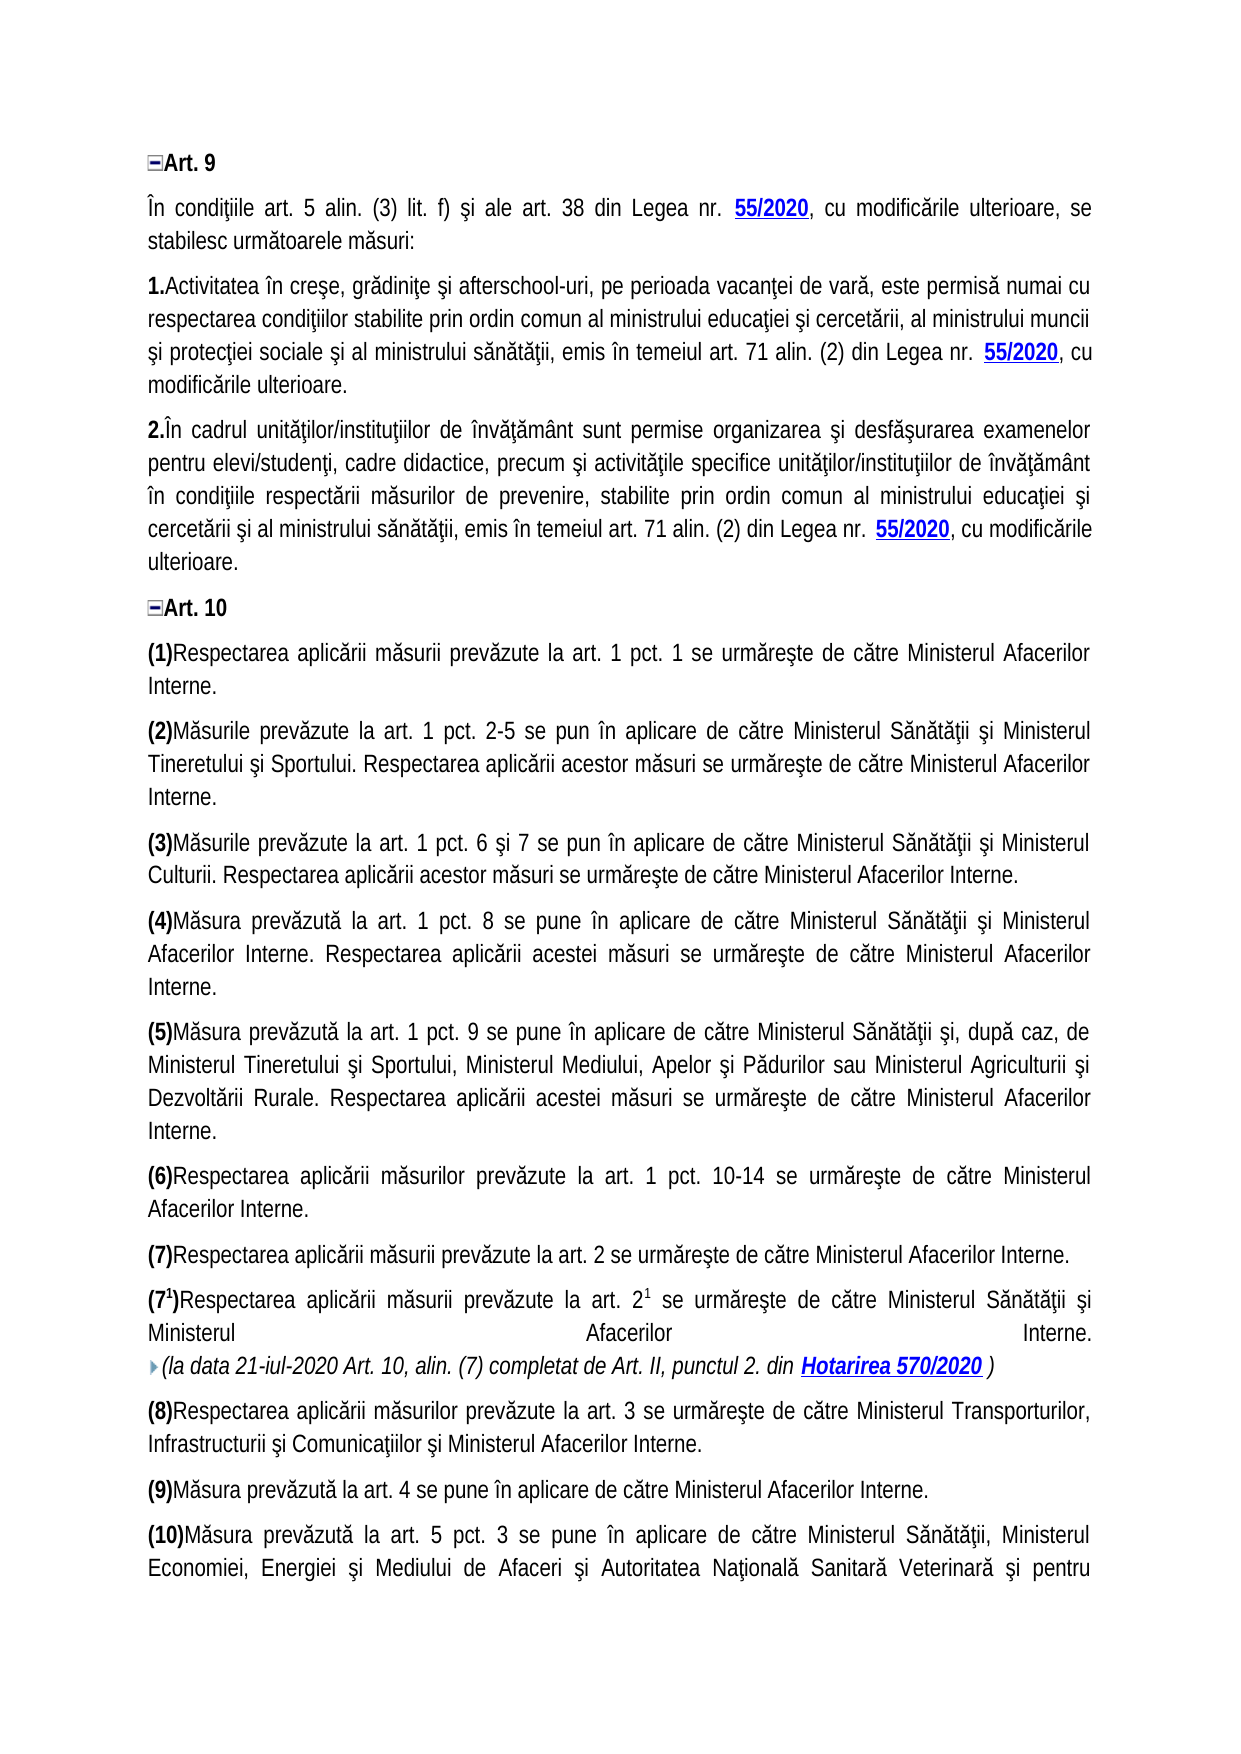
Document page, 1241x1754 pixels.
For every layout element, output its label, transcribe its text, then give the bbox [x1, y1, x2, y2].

text Art. 9 [148, 148, 1093, 176]
text (5)Măsura prevăzută la art. 1 pct. 9 se pune în aplicare de către Ministerul Sănătăţii şi, după caz, de Ministerul Tineretului şi Sportului, Ministerul Mediului, Apelor şi Pădurilor sau Ministerul Agriculturii şi Dezvoltării Rurale. Respectarea aplicării acestei măsuri se urmăreşte de către Ministerul Afacerilor Interne. [148, 1017, 1093, 1144]
text (1)Respectarea aplicării măsurii prevăzute la art. 1 pct. 1 se urmăreşte de către Ministerul Afacerilor Interne. [148, 638, 1093, 699]
text 2.În cadrul unităţilor/instituţiilor de învăţământ sunt permise organizarea şi desfăşurarea examenelor pentru elevi/studenţi, cadre didactice, precum şi activităţile specifice unităţilor/instituţiilor de învăţământ în condiţiile respectării măsurilor de prevenire, stabilite prin ordin comun al ministrului educaţiei şi cercetării şi al ministrului sănătăţii, emis în temeiul art. 71 alin. (2) din Legea nr. 55/2020, cu modificările ulterioare. [148, 416, 1093, 576]
text 1.Activitatea în creşe, grădiniţe şi afterschool-uri, pe perioada vacanţei de vară, este permisă numai cu respectarea condiţiilor stabilite prin ordin comun al ministrului educaţiei şi cercetării, al ministrului muncii şi protecţiei sociale şi al ministrului sănătăţii, emis în temeiul art. 71 alin. (2) din Legea nr. 55/2020, cu modificările ulterioare. [148, 271, 1093, 399]
picture [147, 600, 164, 616]
text Art. 10 [148, 593, 1093, 621]
text (6)Respectarea aplicării măsurilor prevăzute la art. 1 pct. 10-14 se urmăreşte de către Ministerul Afacerilor Interne. [148, 1161, 1093, 1223]
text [148, 1520, 1093, 1582]
text (8)Respectarea aplicării măsurilor prevăzute la art. 3 se urmăreşte de către Ministerul Transporturilor, Infrastructurii şi Comunicaţiilor şi Ministerul Afacerilor Interne. [148, 1396, 1093, 1458]
text (71)Respectarea aplicării măsurii prevăzute la art. 21 se urmăreşte de către Ministerul Sănătăţii şi Ministerul Afacerilor Interne. (la data 21-iul-2020 Art. 10, alin. (7) completat de Art. II, punctul 2. din Hotarirea 570/2020 ) [148, 1285, 1093, 1379]
text (2)Măsurile prevăzute la art. 1 pct. 2-5 se pun în aplicare de către Ministerul Sănătăţii şi Ministerul Tineretului şi Sportului. Respectarea aplicării acestor măsuri se urmăreşte de către Ministerul Afacerilor Interne. [148, 716, 1093, 811]
text (4)Măsura prevăzută la art. 1 pct. 8 se pune în aplicare de către Ministerul Sănătăţii şi Ministerul Afacerilor Interne. Respectarea aplicării acestei măsuri se urmăreşte de către Ministerul Afacerilor Interne. [148, 906, 1093, 1000]
picture [147, 1360, 162, 1375]
text În condiţiile art. 5 alin. (3) lit. f) şi ale art. 38 din Legea nr. 55/2020, cu modificările ulterioare, se stabilesc următoarele măsuri: [148, 193, 1093, 254]
picture [147, 155, 164, 171]
text (3)Măsurile prevăzute la art. 1 pct. 6 şi 7 se pun în aplicare de către Ministerul Sănătăţii şi Ministerul Culturii. Respectarea aplicării acestor măsuri se urmăreşte de către Ministerul Afacerilor Interne. [148, 828, 1093, 889]
text (7)Respectarea aplicării măsurii prevăzute la art. 2 se urmăreşte de către Ministerul Afacerilor Interne. [148, 1240, 1093, 1268]
text (9)Măsura prevăzută la art. 4 se pune în aplicare de către Ministerul Afacerilor Interne. [148, 1475, 1093, 1503]
